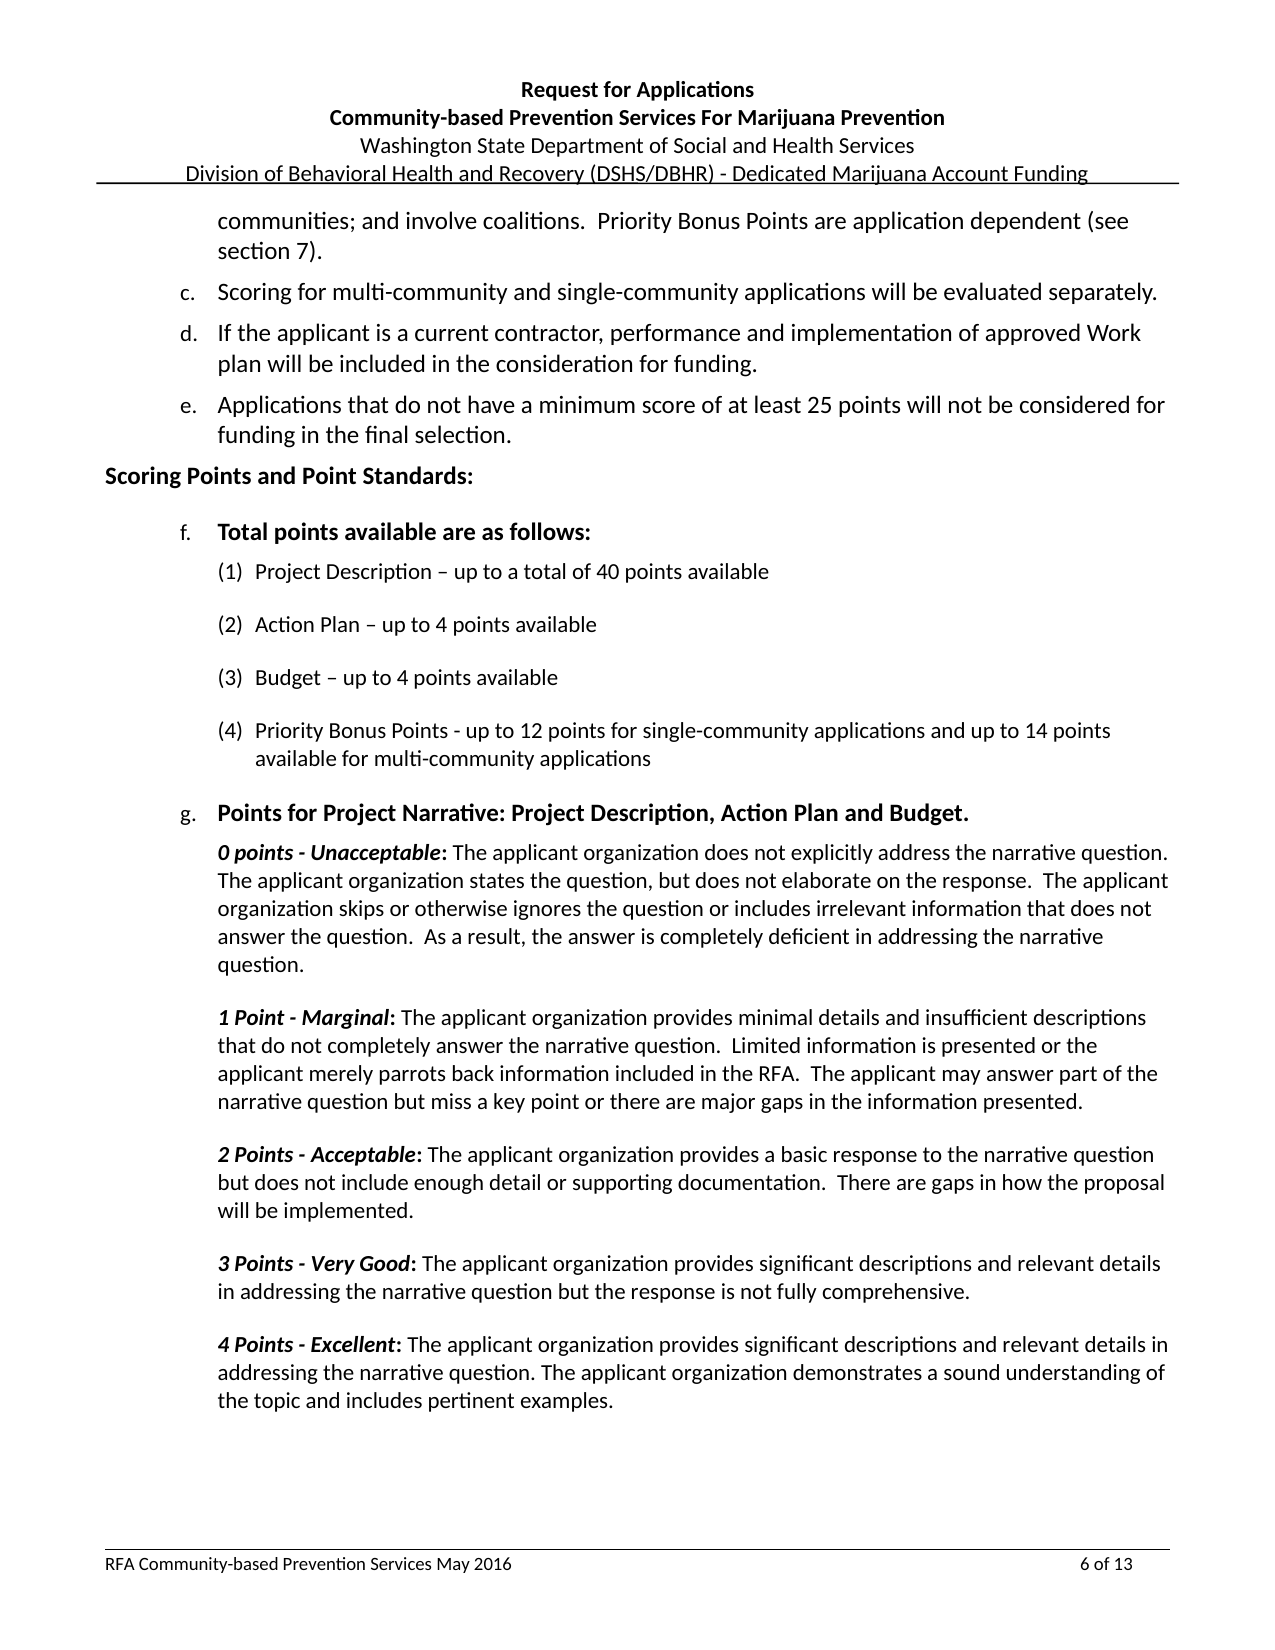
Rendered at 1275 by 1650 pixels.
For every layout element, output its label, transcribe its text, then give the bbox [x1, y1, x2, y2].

text 1 Point - Marginal: The applicant organization provides minimal details and insufficient descriptions that do not completely answer the narrative question. Limited information is presented or the applicant merely parrots back information included in the RFA. The applicant may answer part of the narrative question but miss a key point or there are major gaps in the information presented. [217, 1003, 1170, 1115]
text 3 Points - Very Good: The applicant organization provides significant descriptions and relevant details in addressing the narrative question but the response is not fully comprehensive. [217, 1249, 1170, 1305]
subtitle Action Plan – up to 4 points available [217, 610, 1170, 638]
subtitle If the applicant is a current contractor, performance and implementation of approved Work plan will be included in the consideration for funding. [180, 317, 1170, 378]
subtitle Applications that do not have a minimum score of at least 25 points will not be considered for funding in the final selection. [180, 389, 1170, 450]
text 0 points - Unacceptable: The applicant organization does not explicitly address the narrative question. The applicant organization states the question, but does not elaborate on the response. The applicant organization skips or otherwise ignores the question or includes irrelevant information that does not answer the question. As a result, the answer is completely deficient in addressing the narrative question. [217, 838, 1170, 978]
text 2 Points - Acceptable: The applicant organization provides a basic response to the narrative question but does not include enough detail or supporting documentation. There are gaps in how the proposal will be implemented. [217, 1140, 1170, 1224]
subtitle Scoring for multi-community and single-community applications will be evaluated separately. [180, 276, 1170, 307]
subtitle Budget – up to 4 points available [217, 663, 1170, 691]
text 4 Points - Excellent: The applicant organization provides significant descriptions and relevant details in addressing the narrative question. The applicant organization demonstrates a sound understanding of the topic and includes pertinent examples. [217, 1330, 1170, 1414]
subtitle Project Description – up to a total of 40 points available [217, 557, 1170, 585]
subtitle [180, 205, 1170, 266]
subtitle Points for Project Narrative: Project Description, Action Plan and Budget. [180, 797, 1170, 828]
subtitle Total points available are as follows: [180, 516, 1170, 547]
text Scoring Points and Point Standards: [105, 460, 1170, 491]
subtitle Priority Bonus Points - up to 12 points for single-community applications and up to 14 points available for multi-community applications [217, 716, 1170, 772]
